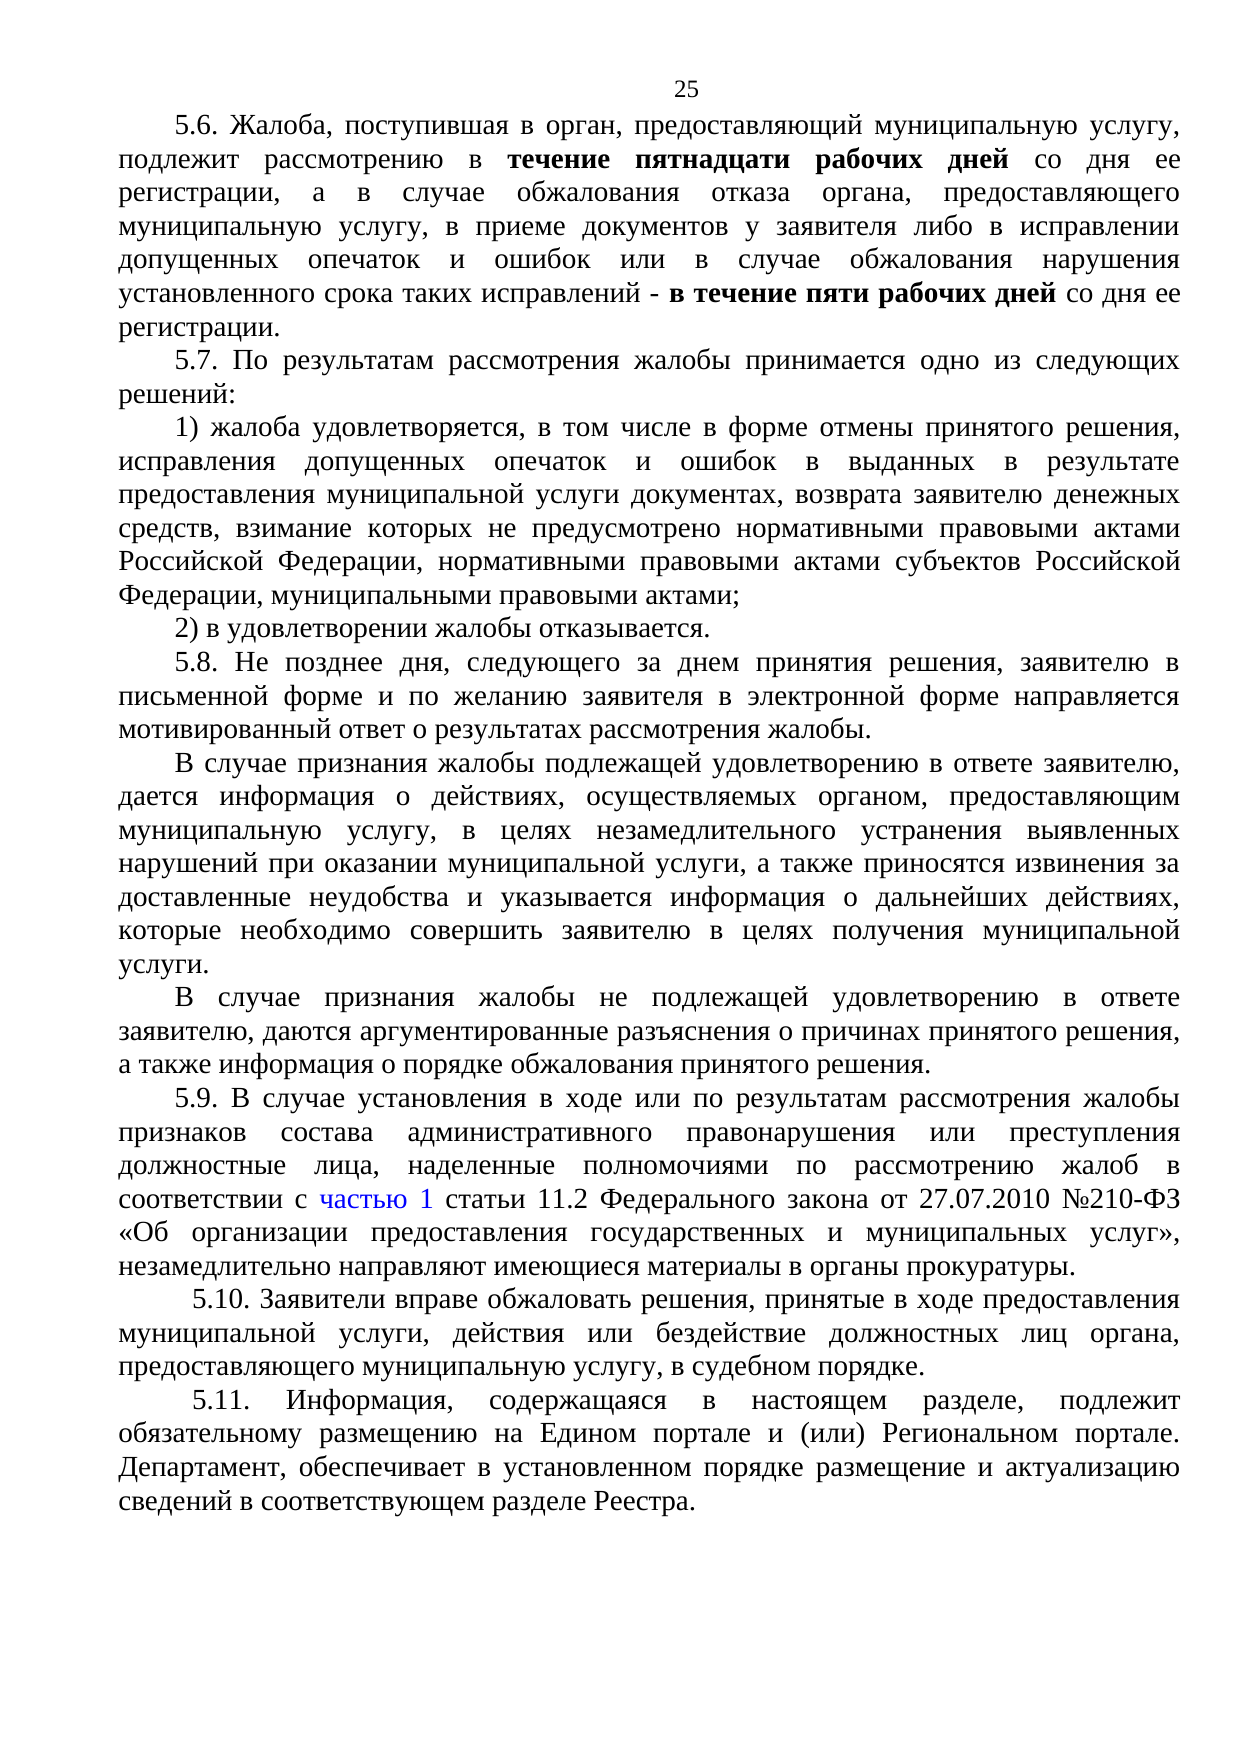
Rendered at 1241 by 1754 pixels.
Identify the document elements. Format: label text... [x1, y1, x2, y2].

text 5.10. Заявители вправе обжаловать решения, принятые в ходе предоставления муниципальной услуги, действия или бездействие должностных лиц органа, предоставляющего муниципальную услугу, в судебном порядке. [118, 1281, 1181, 1382]
text В случае признания жалобы не подлежащей удовлетворению в ответе заявителю, даются аргументированные разъяснения о причинах принятого решения, а также информация о порядке обжалования принятого решения. [118, 979, 1181, 1080]
text 5.11. Информация, содержащаяся в настоящем разделе, подлежит обязательному размещению на Едином портале и (или) Региональном портале. Департамент, обеспечивает в установленном порядке размещение и актуализацию сведений в соответствующем разделе Реестра. [118, 1382, 1181, 1516]
text 2) в удовлетворении жалобы отказывается. [118, 611, 1181, 644]
text 5.8. Не позднее дня, следующего за днем принятия решения, заявителю в письменной форме и по желанию заявителя в электронной форме направляется мотивированный ответ о результатах рассмотрения жалобы. [118, 644, 1181, 745]
text 5.7. По результатам рассмотрения жалобы принимается одно из следующих решений: [118, 342, 1181, 409]
text В случае признания жалобы подлежащей удовлетворению в ответе заявителю, дается информация о действиях, осуществляемых органом, предоставляющим муниципальную услугу, в целях незамедлительного устранения выявленных нарушений при оказании муниципальной услуги, а также приносятся извинения за доставленные неудобства и указывается информация о дальнейших действиях, которые необходимо совершить заявителю в целях получения муниципальной услуги. [118, 745, 1181, 979]
text 1) жалоба удовлетворяется, в том числе в форме отмены принятого решения, исправления допущенных опечаток и ошибок в выданных в результате предоставления муниципальной услуги документах, возврата заявителю денежных средств, взимание которых не предусмотрено нормативными правовыми актами Российской Федерации, нормативными правовыми актами субъектов Российской Федерации, муниципальными правовыми актами; [118, 409, 1181, 611]
text 5.6. Жалоба, поступившая в орган, предоставляющий муниципальную услугу, подлежит рассмотрению в течение пятнадцати рабочих дней со дня ее регистрации, а в случае обжалования отказа органа, предоставляющего муниципальную услугу, в приеме документов у заявителя либо в исправлении допущенных опечаток и ошибок или в случае обжалования нарушения установленного срока таких исправлений - в течение пяти рабочих дней со дня ее регистрации. [118, 107, 1181, 342]
text 5.9. В случае установления в ходе или по результатам рассмотрения жалобы признаков состава административного правонарушения или преступления должностные лица, наделенные полномочиями по рассмотрению жалоб в соответствии с частью 1 статьи 11.2 Федерального закона от 27.07.2010 №210-ФЗ «Об организации предоставления государственных и муниципальных услуг», незамедлительно направляют имеющиеся материалы в органы прокуратуры. [118, 1080, 1181, 1281]
